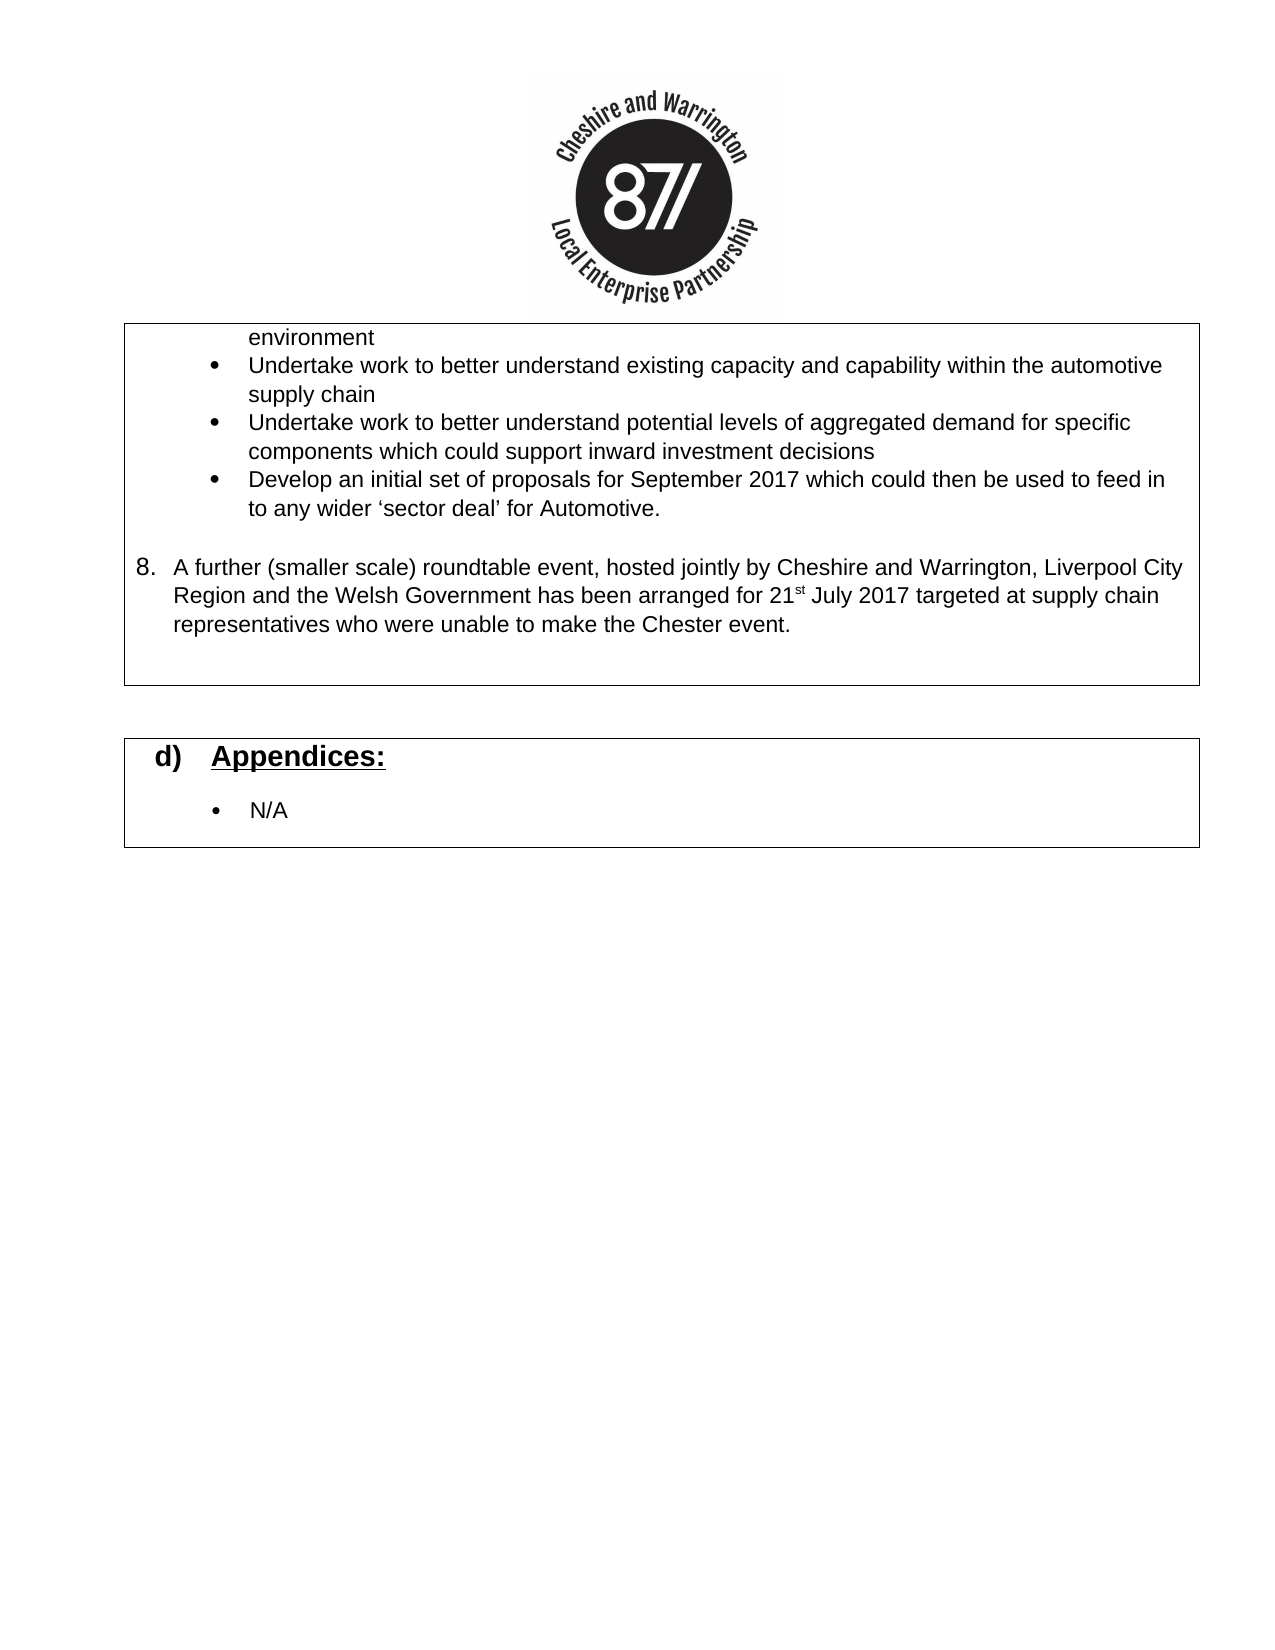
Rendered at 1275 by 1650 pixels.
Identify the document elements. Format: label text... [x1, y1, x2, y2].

picture [529, 73, 783, 323]
table_header Appendices: N/A [125, 739, 1199, 847]
